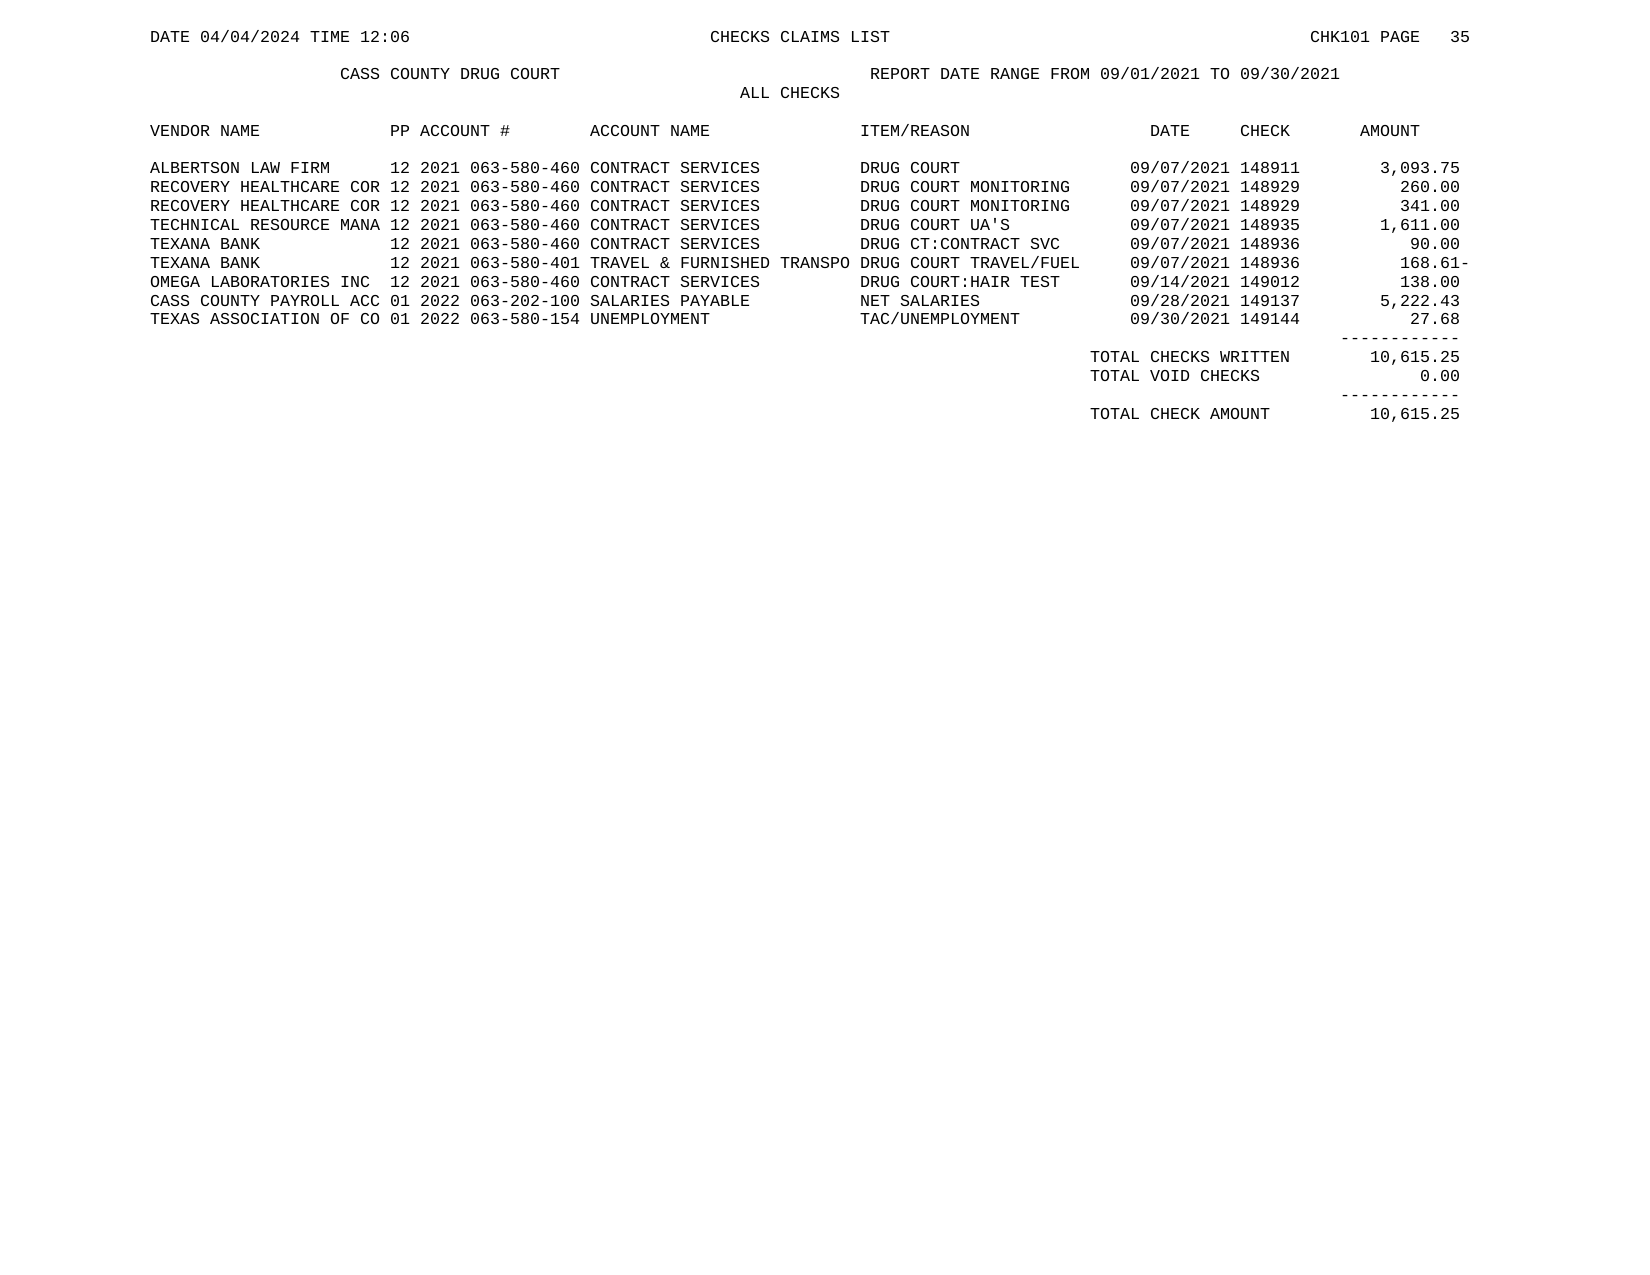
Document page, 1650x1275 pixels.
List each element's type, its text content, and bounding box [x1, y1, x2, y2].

text TECHNICAL RESOURCE MANA 12 2021 063-580-460 CONTRACT SERVICES DRUG COURT UA'S 09/07/2021 148935 1,611.00 [150, 217, 1500, 236]
text RECOVERY HEALTHCARE COR 12 2021 063-580-460 CONTRACT SERVICES DRUG COURT MONITORING 09/07/2021 148929 260.00 [150, 179, 1500, 198]
text OMEGA LABORATORIES INC 12 2021 063-580-460 CONTRACT SERVICES DRUG COURT:HAIR TEST 09/14/2021 149012 138.00 [150, 273, 1500, 292]
text ------------ [150, 386, 1500, 405]
text DATE 04/04/2024 TIME 12:06 CHECKS CLAIMS LIST CHK101 PAGE 35 [150, 28, 1500, 47]
text TOTAL VOID CHECKS 0.00 [150, 367, 1500, 386]
text CASS COUNTY PAYROLL ACC 01 2022 063-202-100 SALARIES PAYABLE NET SALARIES 09/28/2021 149137 5,222.43 [150, 292, 1500, 311]
text ALBERTSON LAW FIRM 12 2021 063-580-460 CONTRACT SERVICES DRUG COURT 09/07/2021 148911 3,093.75 [150, 160, 1500, 179]
text ALL CHECKS [150, 85, 1500, 103]
text ------------ [150, 330, 1500, 349]
text TEXAS ASSOCIATION OF CO 01 2022 063-580-154 UNEMPLOYMENT TAC/UNEMPLOYMENT 09/30/2021 149144 27.68 [150, 311, 1500, 330]
text TEXANA BANK 12 2021 063-580-460 CONTRACT SERVICES DRUG CT:CONTRACT SVC 09/07/2021 148936 90.00 [150, 236, 1500, 254]
text CASS COUNTY DRUG COURT REPORT DATE RANGE FROM 09/01/2021 TO 09/30/2021 [150, 66, 1500, 85]
text VENDOR NAME PP ACCOUNT # ACCOUNT NAME ITEM/REASON DATE CHECK AMOUNT [150, 122, 1500, 141]
text TOTAL CHECKS WRITTEN 10,615.25 [150, 349, 1500, 367]
text RECOVERY HEALTHCARE COR 12 2021 063-580-460 CONTRACT SERVICES DRUG COURT MONITORING 09/07/2021 148929 341.00 [150, 198, 1500, 217]
text TOTAL CHECK AMOUNT 10,615.25 [150, 405, 1500, 424]
text TEXANA BANK 12 2021 063-580-401 TRAVEL & FURNISHED TRANSPO DRUG COURT TRAVEL/FUEL 09/07/2021 148936 168.61- [150, 254, 1500, 273]
